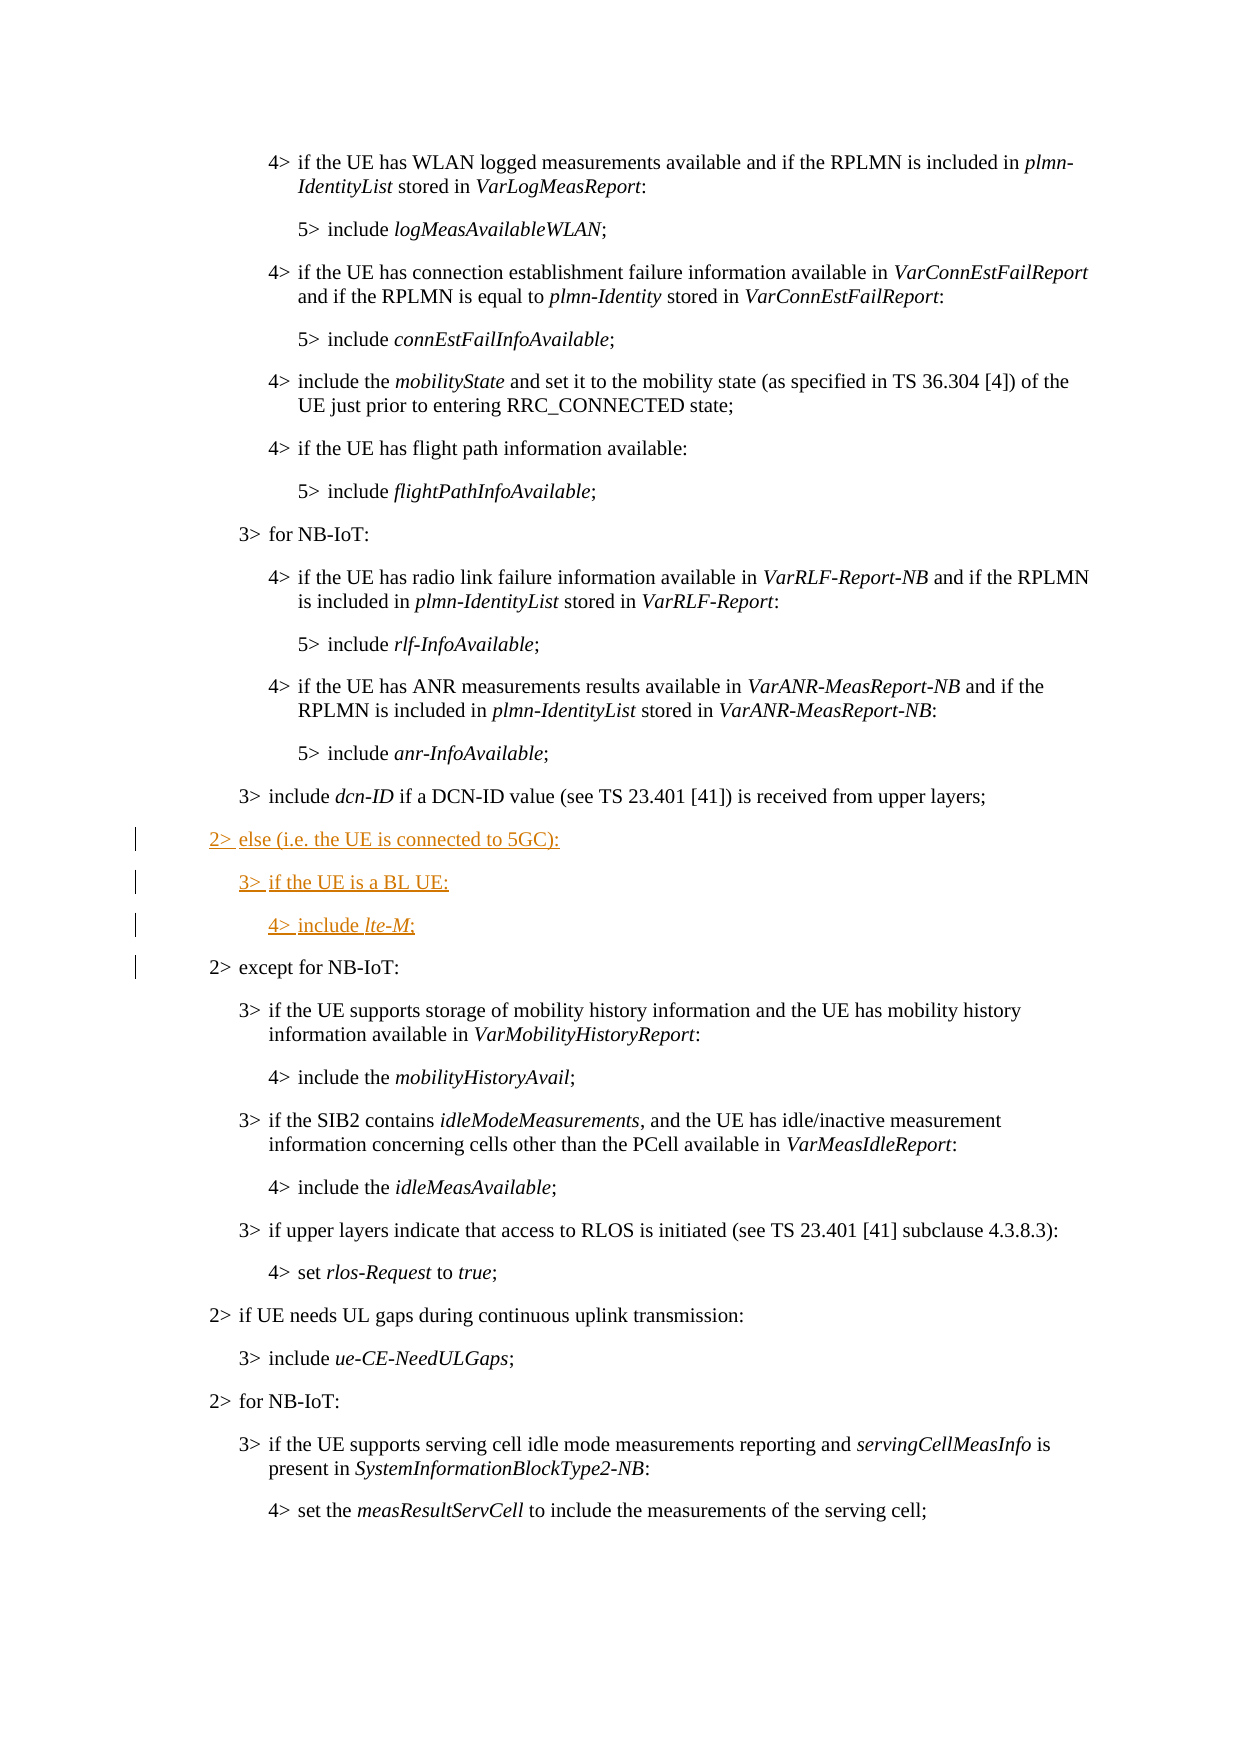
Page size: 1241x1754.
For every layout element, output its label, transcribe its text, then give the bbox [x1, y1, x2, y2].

text 4> if the UE has flight path information available: [268, 436, 1090, 460]
text 5> include logMeasAvailableWLAN; [298, 217, 1090, 241]
text 3> if the UE supports storage of mobility history information and the UE has mobility history information available in VarMobilityHistoryReport: [239, 998, 1090, 1046]
text 2> for NB-IoT: [209, 1389, 1090, 1413]
text 4> if the UE has connection establishment failure information available in VarConnEstFailReport and if the RPLMN is equal to plmn-Identity stored in VarConnEstFailReport: [268, 260, 1090, 308]
text 4> include the mobilityHistoryAvail; [268, 1065, 1090, 1089]
text 4> if the UE has radio link failure information available in VarRLF-Report-NB and if the RPLMN is included in plmn-IdentityList stored in VarRLF-Report: [268, 565, 1090, 613]
text 3> if the SIB2 contains idleModeMeasurements, and the UE has idle/inactive measurement information concerning cells other than the PCell available in VarMeasIdleReport: [239, 1108, 1090, 1156]
text 4> if the UE has WLAN logged measurements available and if the RPLMN is included in plmn-IdentityList stored in VarLogMeasReport: [268, 150, 1090, 198]
text 4> set rlos-Request to true; [268, 1260, 1090, 1284]
text 3> for NB-IoT: [239, 522, 1090, 546]
text 5> include flightPathInfoAvailable; [298, 479, 1090, 503]
text 4> set the measResultServCell to include the measurements of the serving cell; [268, 1498, 1090, 1522]
text 4> if the UE has ANR measurements results available in VarANR-MeasReport-NB and if the RPLMN is included in plmn-IdentityList stored in VarANR-MeasReport-NB: [268, 674, 1090, 722]
text 4> include the idleMeasAvailable; [268, 1175, 1090, 1199]
text 2> except for NB-IoT: [209, 955, 1090, 979]
text 5> include connEstFailInfoAvailable; [298, 327, 1090, 351]
text 2> if UE needs UL gaps during continuous uplink transmission: [209, 1303, 1090, 1327]
text 3> if upper layers indicate that access to RLOS is initiated (see TS 23.401 [41] subclause 4.3.8.3): [239, 1217, 1090, 1242]
text 4> include the mobilityState and set it to the mobility state (as specified in TS 36.304 [4]) of the UE just prior to entering RRC_CONNECTED state; [268, 369, 1090, 417]
text 5> include rlf-InfoAvailable; [298, 632, 1090, 656]
text 3> include dcn-ID if a DCN-ID value (see TS 23.401 [41]) is received from upper layers; [239, 784, 1090, 808]
text 3> if the UE supports serving cell idle mode measurements reporting and servingCellMeasInfo is present in SystemInformationBlockType2-NB: [239, 1432, 1090, 1480]
text 3> include ue-CE-NeedULGaps; [239, 1346, 1090, 1370]
text 5> include anr-InfoAvailable; [298, 741, 1090, 765]
